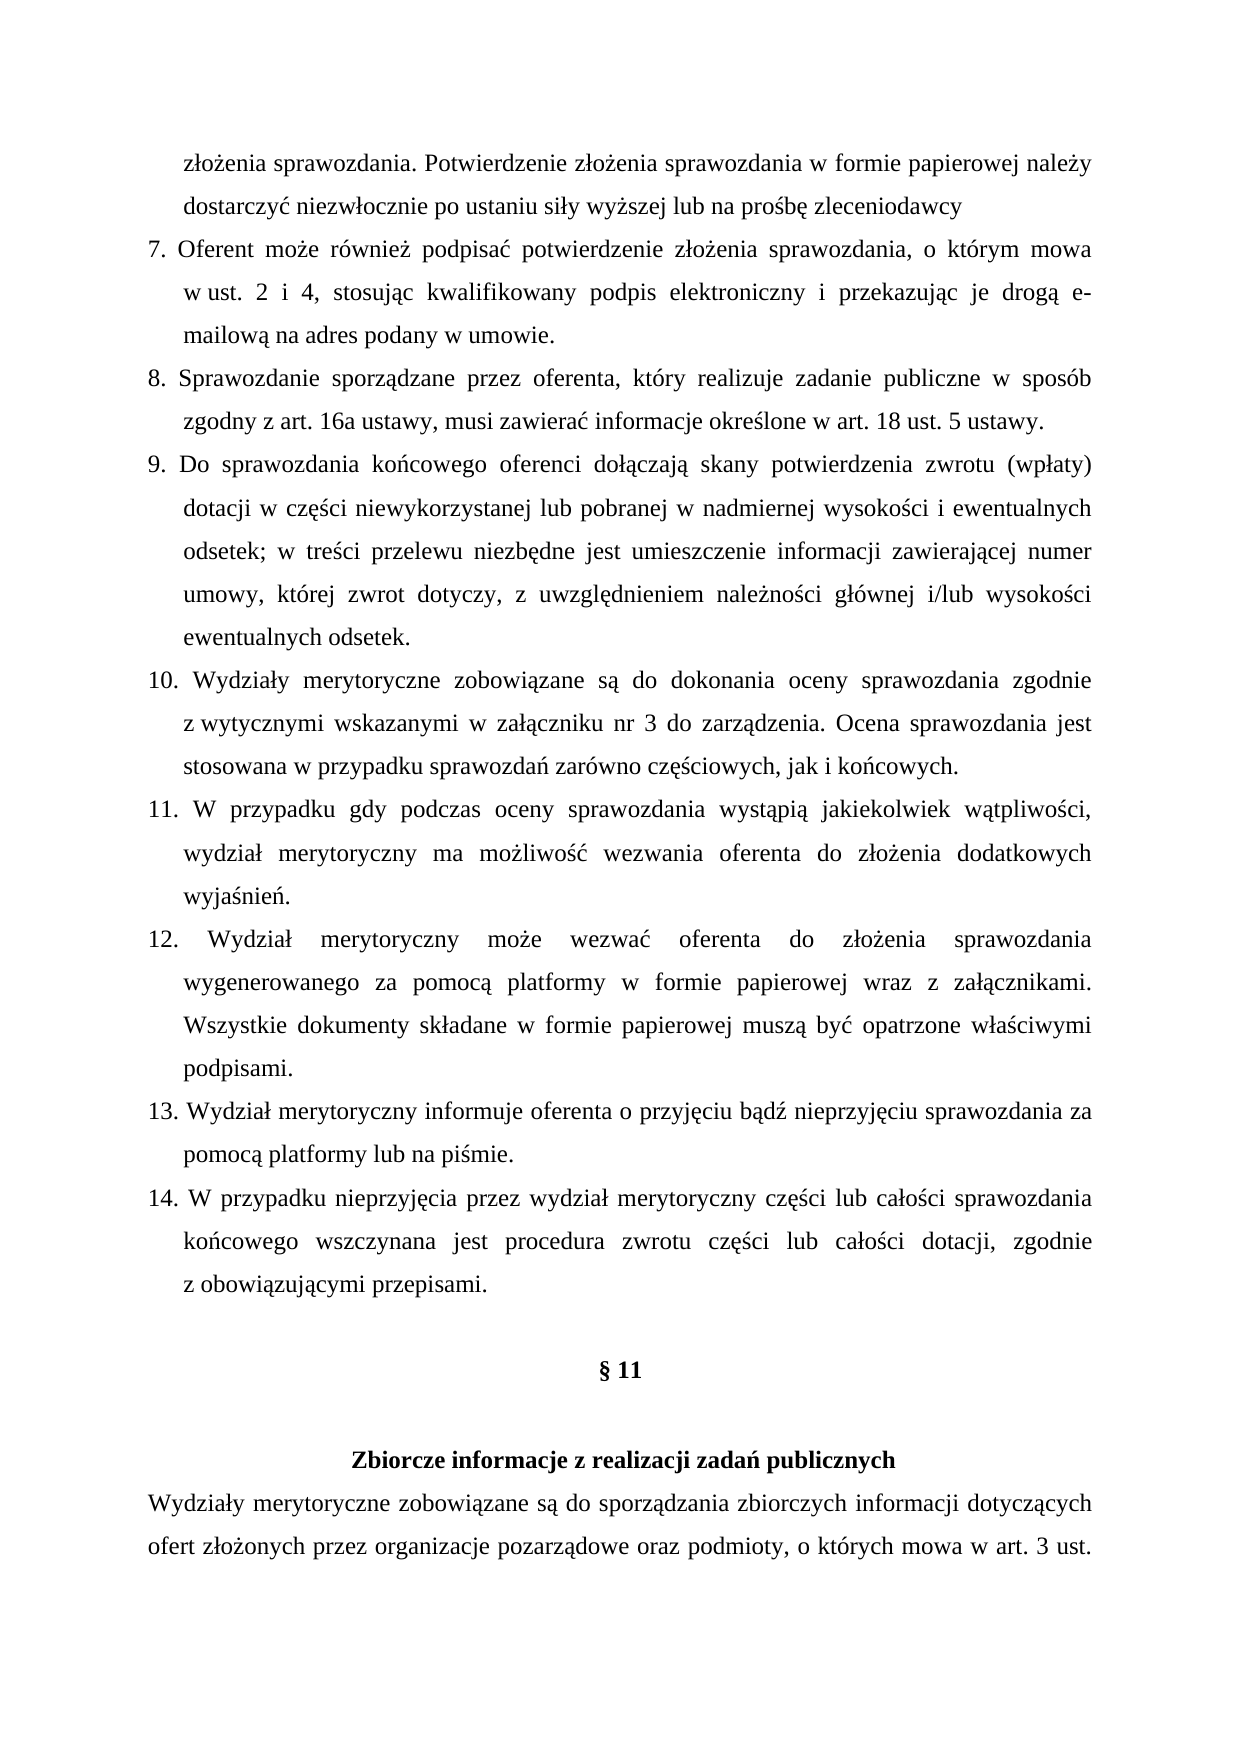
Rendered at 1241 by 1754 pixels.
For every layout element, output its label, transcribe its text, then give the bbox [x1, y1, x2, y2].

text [148, 148, 1093, 219]
text 9. Do sprawozdania końcowego oferenci dołączają skany potwierdzenia zwrotu (wpłaty) dotacji w części niewykorzystanej lub pobranej w nadmiernej wysokości i ewentualnych odsetek; w treści przelewu niezbędne jest umieszczenie informacji zawierającej numer umowy, której zwrot dotyczy, z uwzględnieniem należności głównej i/lub wysokości ewentualnych odsetek. [148, 449, 1093, 651]
text 8. Sprawozdanie sporządzane przez oferenta, który realizuje zadanie publiczne w sposób zgodny z art. 16a ustawy, musi zawierać informacje określone w art. 18 ust. 5 ustawy. [148, 363, 1093, 435]
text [148, 1488, 1093, 1560]
text 10. Wydziały merytoryczne zobowiązane są do dokonania oceny sprawozdania zgodnie z wytycznymi wskazanymi w załączniku nr 3 do zarządzenia. Ocena sprawozdania jest stosowana w przypadku sprawozdań zarówno częściowych, jak i końcowych. [148, 665, 1093, 780]
text 11. W przypadku gdy podczas oceny sprawozdania wystąpią jakiekolwiek wątpliwości, wydział merytoryczny ma możliwość wezwania oferenta do złożenia dodatkowych wyjaśnień. [148, 794, 1093, 909]
text § 11 [148, 1355, 1093, 1384]
text Zbiorcze informacje z realizacji zadań publicznych [148, 1445, 1093, 1474]
text 14. W przypadku nieprzyjęcia przez wydział merytoryczny części lub całości sprawozdania końcowego wszczynana jest procedura zwrotu części lub całości dotacji, zgodnie z obowiązującymi przepisami. [148, 1183, 1093, 1298]
text 13. Wydział merytoryczny informuje oferenta o przyjęciu bądź nieprzyjęciu sprawozdania za pomocą platformy lub na piśmie. [148, 1096, 1093, 1168]
text 7. Oferent może również podpisać potwierdzenie złożenia sprawozdania, o którym mowa w ust. 2 i 4, stosując kwalifikowany podpis elektroniczny i przekazując je drogą e-mailową na adres podany w umowie. [148, 234, 1093, 349]
text 12. Wydział merytoryczny może wezwać oferenta do złożenia sprawozdania wygenerowanego za pomocą platformy w formie papierowej wraz z załącznikami. Wszystkie dokumenty składane w formie papierowej muszą być opatrzone właściwymi podpisami. [148, 924, 1093, 1082]
